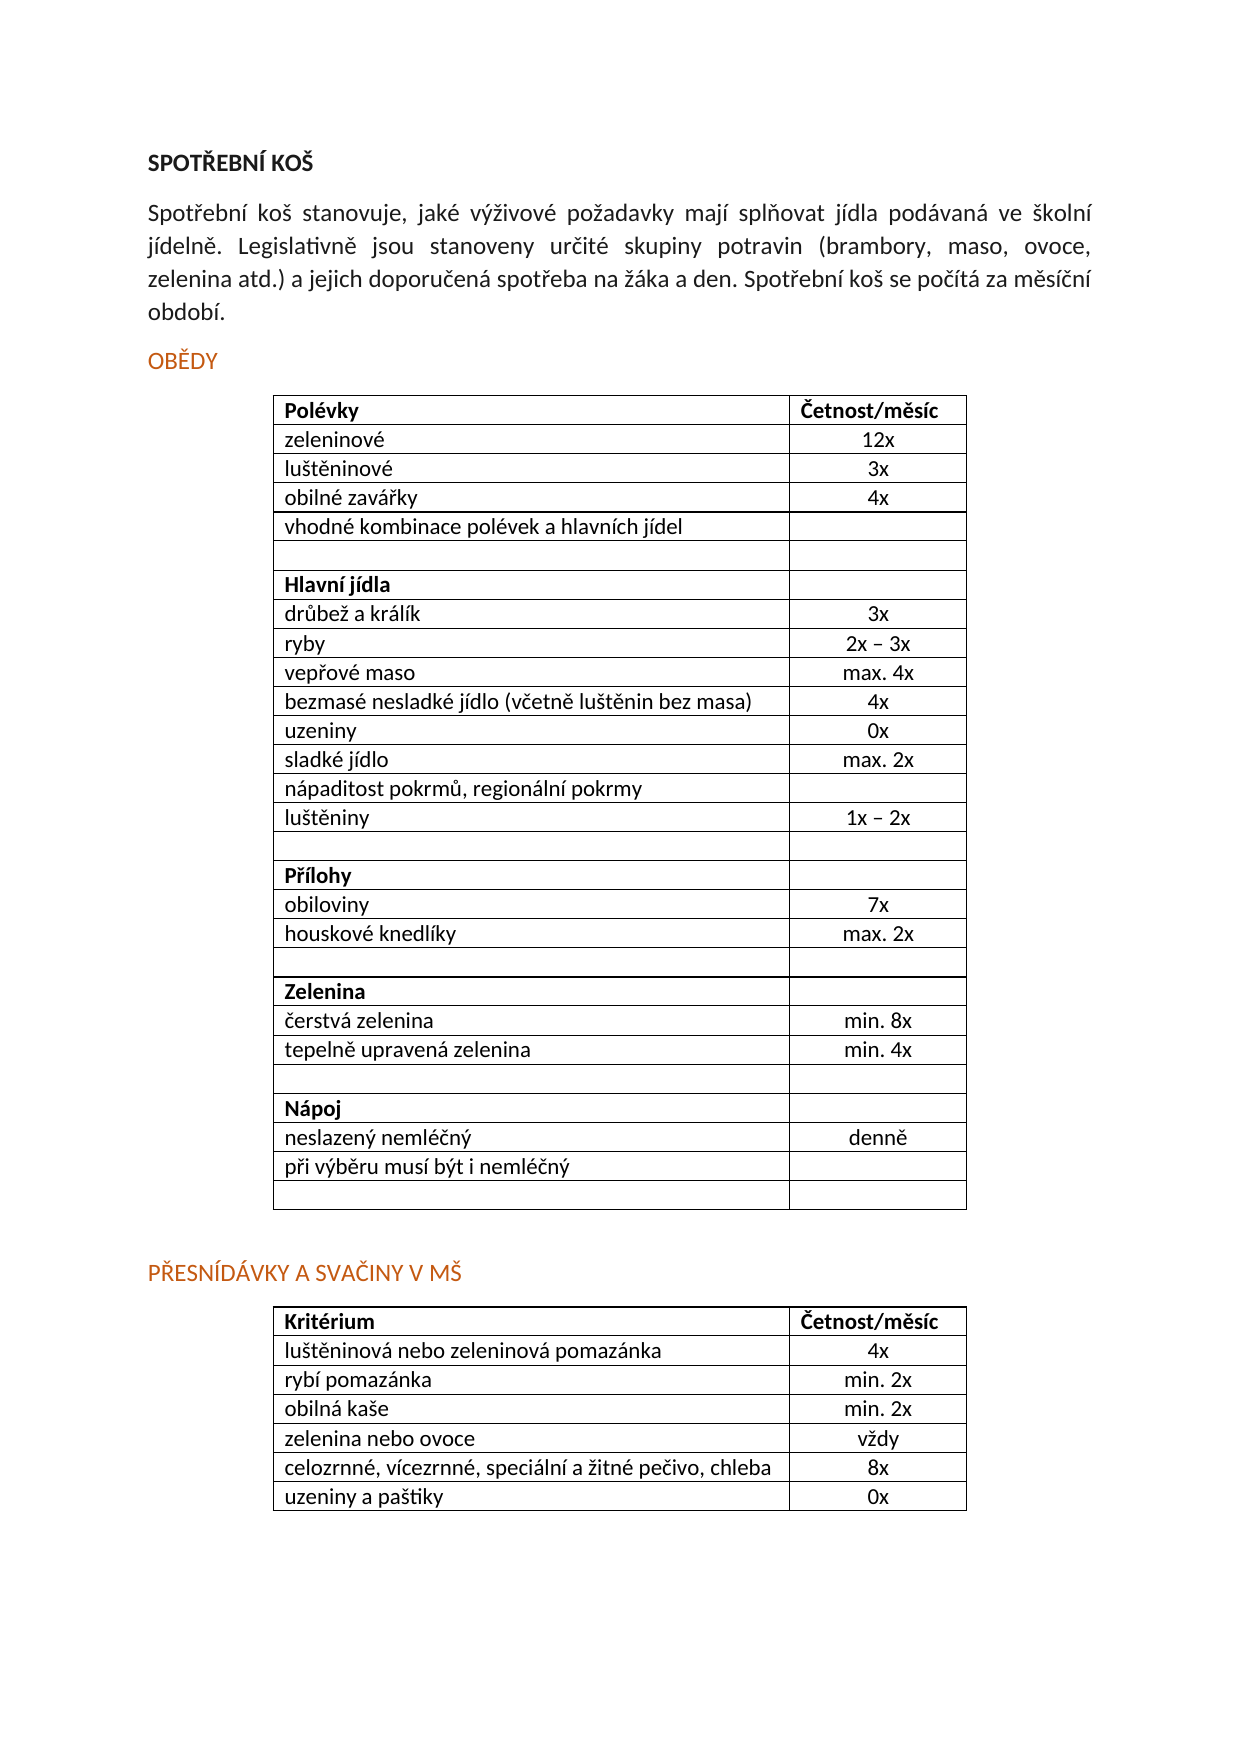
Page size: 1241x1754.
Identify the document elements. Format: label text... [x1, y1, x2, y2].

table_cell drůbež a králík [274, 600, 789, 628]
table_cell Zelenina [274, 978, 789, 1005]
table_cell [790, 1065, 966, 1093]
table_cell zeleninové [274, 425, 789, 453]
table_cell tepelně upravená zelenina [274, 1036, 789, 1063]
table_cell [790, 1152, 966, 1180]
table_cell uzeniny a paštiky [274, 1482, 789, 1510]
text SPOTŘEBNÍ KOŠ [148, 148, 1093, 178]
table_cell 1x – 2x [790, 803, 966, 831]
table_cell rybí pomazánka [274, 1366, 789, 1393]
table_cell luštěninová nebo zeleninová pomazánka [274, 1336, 789, 1364]
text OBĚDY [148, 346, 1093, 376]
table_cell vepřové maso [274, 658, 789, 686]
table_cell min. 2x [790, 1395, 966, 1423]
table_cell [790, 774, 966, 802]
table_cell [790, 978, 966, 1005]
table_cell při výběru musí být i nemléčný [274, 1152, 789, 1180]
table_cell [790, 1094, 966, 1122]
table_cell min. 4x [790, 1036, 966, 1063]
table_cell [274, 1065, 789, 1093]
table_cell max. 4x [790, 658, 966, 686]
table_cell 4x [790, 687, 966, 715]
table_cell vždy [790, 1424, 966, 1452]
table_cell obilné zavářky [274, 483, 789, 511]
table_cell neslazený nemléčný [274, 1123, 789, 1151]
table_cell 4x [790, 483, 966, 511]
table_cell [790, 861, 966, 889]
table_cell min. 2x [790, 1366, 966, 1393]
table_cell vhodné kombinace polévek a hlavních jídel [274, 513, 789, 540]
table_cell 7x [790, 890, 966, 918]
table_header Četnost/měsíc [790, 396, 966, 424]
table_cell Hlavní jídla [274, 571, 789, 598]
table_cell zelenina nebo ovoce [274, 1424, 789, 1452]
table_cell min. 8x [790, 1006, 966, 1034]
table_cell ryby [274, 629, 789, 657]
table_cell houskové knedlíky [274, 919, 789, 947]
table_cell [790, 513, 966, 540]
table_cell [274, 1181, 789, 1209]
table_cell [274, 948, 789, 976]
table_cell [790, 832, 966, 860]
table_header Četnost/měsíc [790, 1308, 966, 1335]
table_cell [790, 948, 966, 976]
table_cell luštěniny [274, 803, 789, 831]
table_cell 3x [790, 600, 966, 628]
table_header Kritérium [274, 1308, 789, 1335]
table_cell celozrnné, vícezrnné, speciální a žitné pečivo, chleba [274, 1453, 789, 1481]
table_cell [274, 541, 789, 569]
table_cell [274, 832, 789, 860]
table_cell Nápoj [274, 1094, 789, 1122]
table_cell [790, 541, 966, 569]
table_cell max. 2x [790, 745, 966, 773]
table_cell 12x [790, 425, 966, 453]
table_cell 0x [790, 1482, 966, 1510]
table_cell [790, 1181, 966, 1209]
table_cell 2x – 3x [790, 629, 966, 657]
table_cell max. 2x [790, 919, 966, 947]
table_cell bezmasé nesladké jídlo (včetně luštěnin bez masa) [274, 687, 789, 715]
table_cell obiloviny [274, 890, 789, 918]
table_cell 8x [790, 1453, 966, 1481]
table_cell [790, 571, 966, 598]
table_cell obilná kaše [274, 1395, 789, 1423]
table_header Polévky [274, 396, 789, 424]
table_cell uzeniny [274, 716, 789, 744]
table_cell sladké jídlo [274, 745, 789, 773]
table_cell denně [790, 1123, 966, 1151]
table_cell čerstvá zelenina [274, 1006, 789, 1034]
table_cell luštěninové [274, 454, 789, 482]
table_cell 4x [790, 1336, 966, 1364]
text PŘESNÍDÁVKY A SVAČINY V MŠ [148, 1257, 1093, 1287]
table_cell 0x [790, 716, 966, 744]
table_cell Přílohy [274, 861, 789, 889]
table_cell nápaditost pokrmů, regionální pokrmy [274, 774, 789, 802]
table_cell 3x [790, 454, 966, 482]
text Spotřební koš stanovuje, jaké výživové požadavky mají splňovat jídla podávaná ve školní jídelně. Legislativně jsou stanoveny určité skupiny potravin (brambory, maso, ovoce, zelenina atd.) a jejich doporučená spotřeba na žáka a den. Spotřební koš se počítá za měsíční období. [148, 197, 1093, 326]
